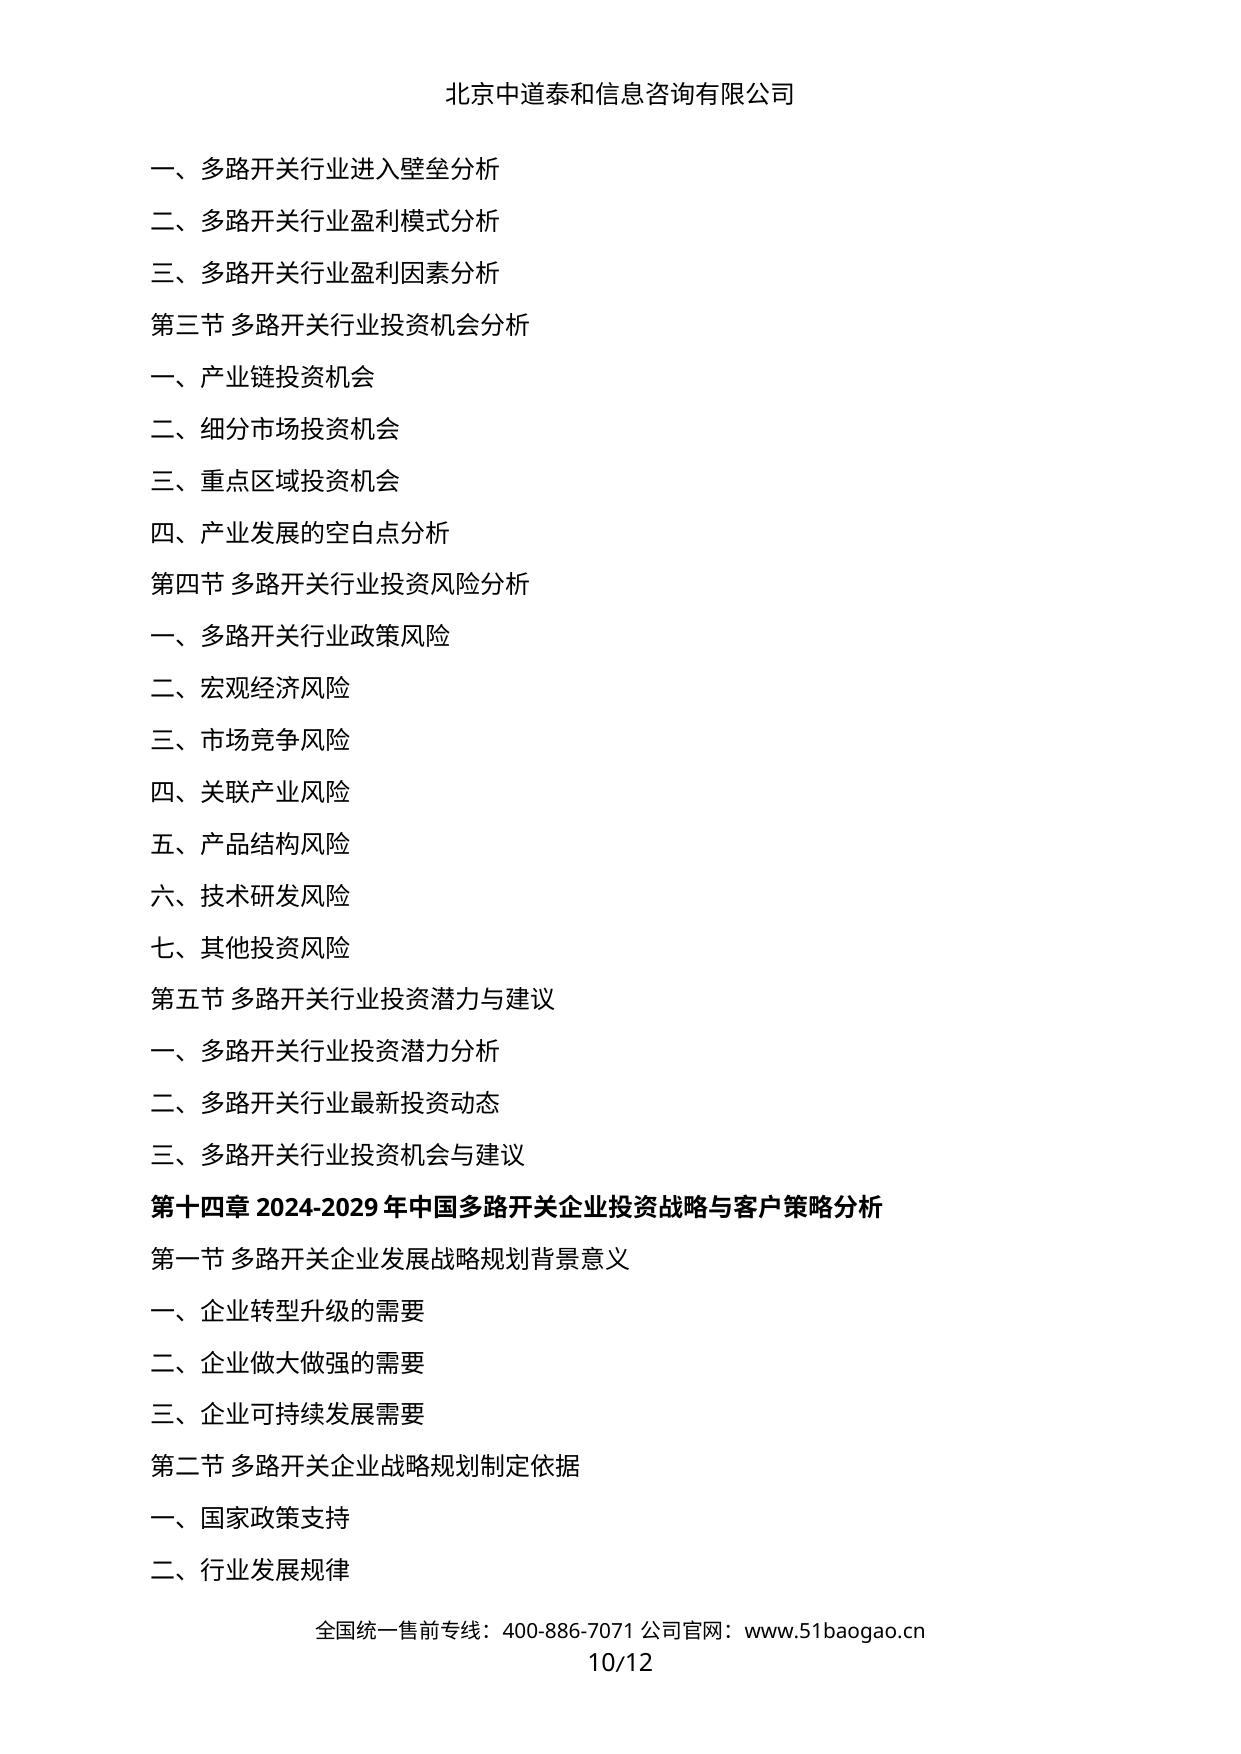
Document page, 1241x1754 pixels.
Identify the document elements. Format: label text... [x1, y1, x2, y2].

text 三、多路开关行业投资机会与建议 [150, 1136, 1090, 1172]
text 第十四章 2024-2029年中国多路开关企业投资战略与客户策略分析 [150, 1187, 1090, 1224]
text 第五节 多路开关行业投资潜力与建议 [150, 980, 1090, 1016]
text 第二节 多路开关企业战略规划制定依据 [150, 1447, 1090, 1483]
text 五、产品结构风险 [150, 824, 1090, 861]
text 四、产业发展的空白点分析 [150, 513, 1090, 549]
text 一、企业转型升级的需要 [150, 1291, 1090, 1327]
text 一、多路开关行业进入壁垒分析 [150, 150, 1090, 186]
text 二、多路开关行业盈利模式分析 [150, 202, 1090, 238]
text 二、宏观经济风险 [150, 669, 1090, 705]
text 二、企业做大做强的需要 [150, 1343, 1090, 1379]
text 第四节 多路开关行业投资风险分析 [150, 565, 1090, 601]
text 二、细分市场投资机会 [150, 409, 1090, 446]
text 三、企业可持续发展需要 [150, 1395, 1090, 1431]
text 四、关联产业风险 [150, 772, 1090, 809]
text 三、重点区域投资机会 [150, 461, 1090, 497]
text 一、多路开关行业政策风险 [150, 617, 1090, 653]
text 第一节 多路开关企业发展战略规划背景意义 [150, 1239, 1090, 1276]
text 第三节 多路开关行业投资机会分析 [150, 306, 1090, 342]
text 三、多路开关行业盈利因素分析 [150, 254, 1090, 290]
text 七、其他投资风险 [150, 928, 1090, 964]
text 二、行业发展规律 [150, 1551, 1090, 1587]
text 三、市场竞争风险 [150, 721, 1090, 757]
text 一、产业链投资机会 [150, 357, 1090, 394]
text 六、技术研发风险 [150, 876, 1090, 912]
text 一、多路开关行业投资潜力分析 [150, 1032, 1090, 1068]
text 一、国家政策支持 [150, 1499, 1090, 1535]
text 二、多路开关行业最新投资动态 [150, 1084, 1090, 1120]
